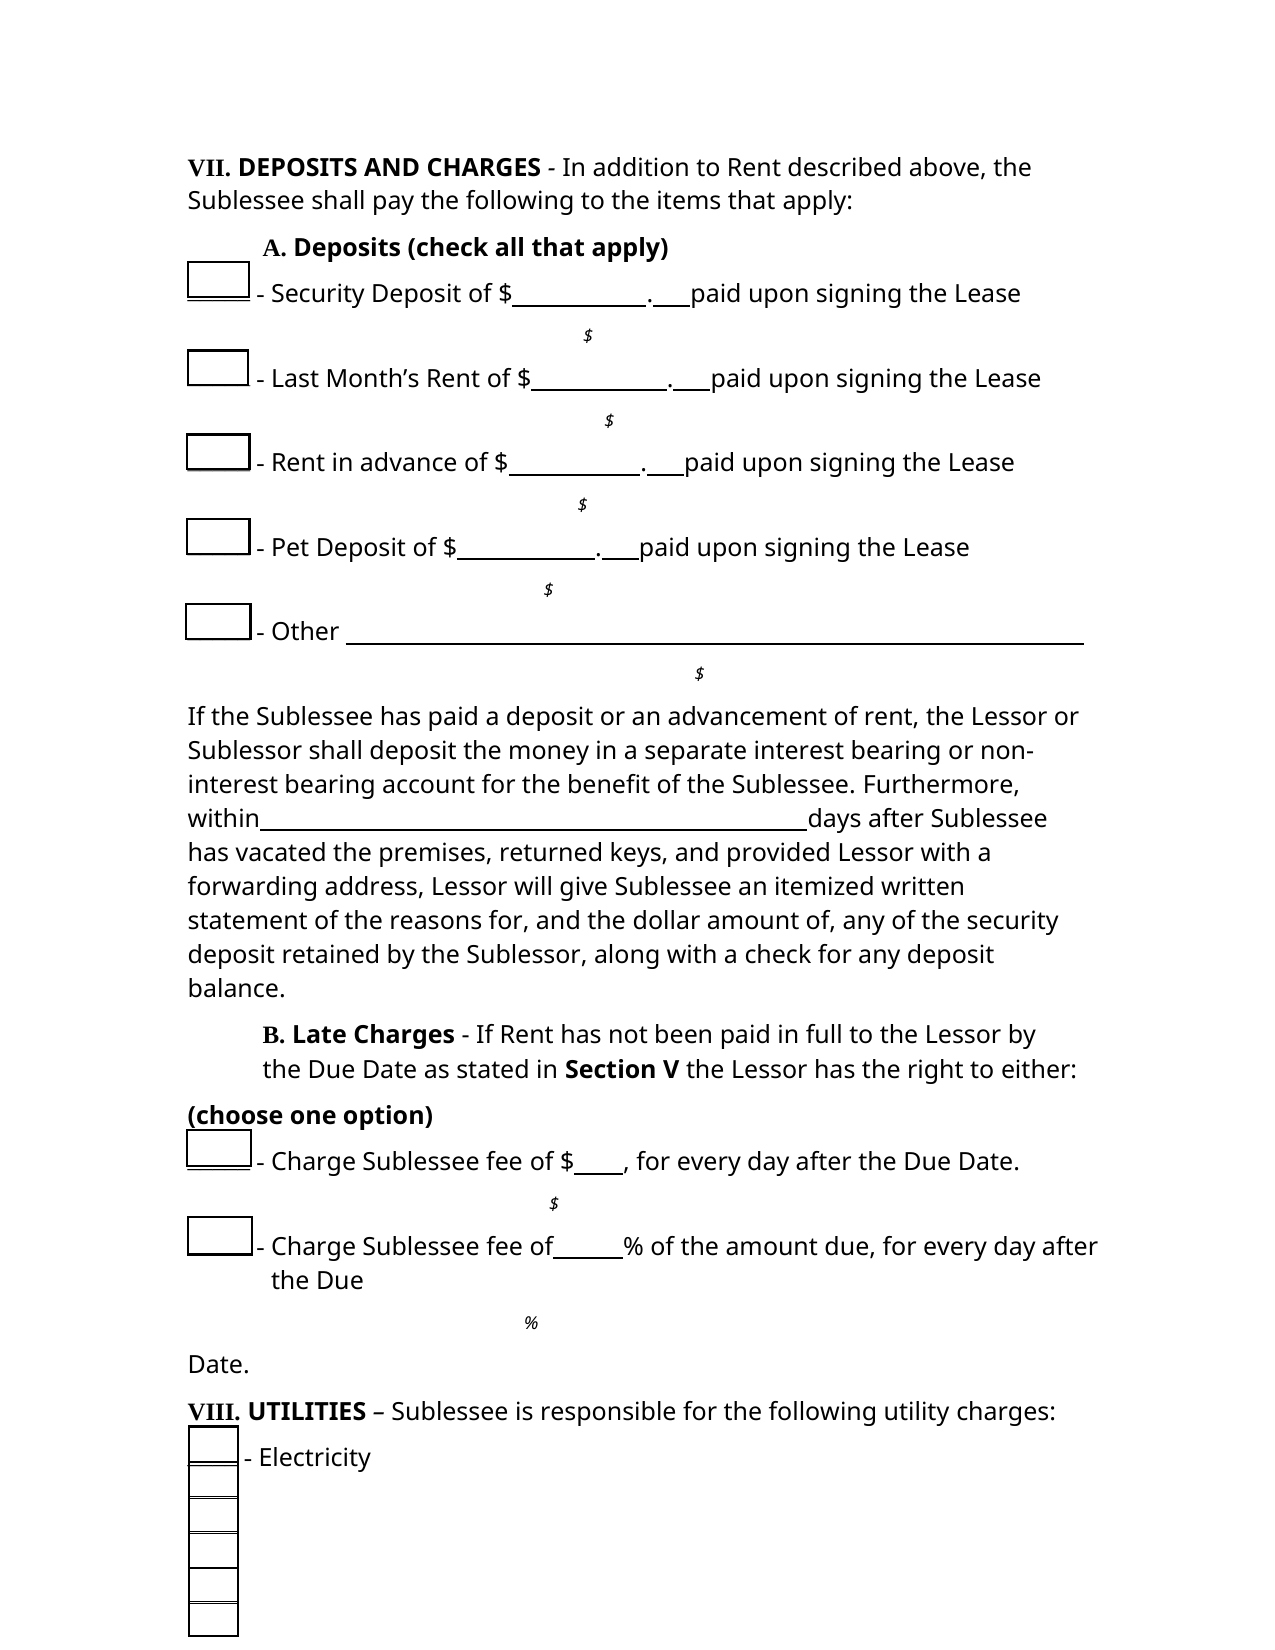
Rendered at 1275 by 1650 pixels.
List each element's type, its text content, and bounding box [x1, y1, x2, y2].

list Charge Sublessee fee of % of the amount due, for every day after the Due [256, 1228, 1100, 1297]
list Late Charges - If Rent has not been paid in full to the Lessor by the Due Date as stated in Section V the Lessor has the right to either: [262, 1017, 1079, 1085]
list Pet Deposit of $ . paid upon signing the Lease [256, 529, 1100, 564]
text $ [577, 493, 1100, 517]
text $ [549, 1192, 1100, 1216]
list Rent in advance of $ . paid upon signing the Lease [256, 445, 1100, 479]
list DEPOSITS AND CHARGES - In addition to Rent described above, the Sublessee shall pay the following to the items that apply: [187, 150, 1077, 217]
list Charge Sublessee fee of $ , for every day after the Due Date. [256, 1144, 1100, 1178]
text $ [543, 577, 1100, 601]
text % [173, 1310, 891, 1334]
text $ [173, 408, 1047, 432]
list Security Deposit of $ . paid upon signing the Lease [256, 276, 1100, 310]
text $ [301, 661, 1100, 686]
text If the Sublessee has paid a deposit or an advancement of rent, the Lessor or Sublessor shall deposit the money in a separate interest bearing or non-interest bearing account for the benefit of the Sublessee. Furthermore, within days after Sublessee has vacated the premises, returned keys, and provided Lessor with a forwarding address, Lessor will give Sublessee an itemized written statement of the reasons for, and the dollar amount of, any of the security deposit retained by the Sublessor, along with a check for any deposit balance. [187, 698, 1085, 1005]
list Last Month’s Rent of $ . paid upon signing the Lease [256, 361, 1100, 395]
text Date. [187, 1347, 1100, 1381]
list Electricity [244, 1440, 1100, 1474]
list UTILITIES – Sublessee is responsible for the following utility charges: [187, 1393, 1100, 1427]
subtitle (choose one option) [187, 1097, 1100, 1131]
text $ [583, 324, 1100, 348]
list Other [256, 614, 1100, 648]
subtitle Deposits (check all that apply) [262, 229, 1100, 263]
